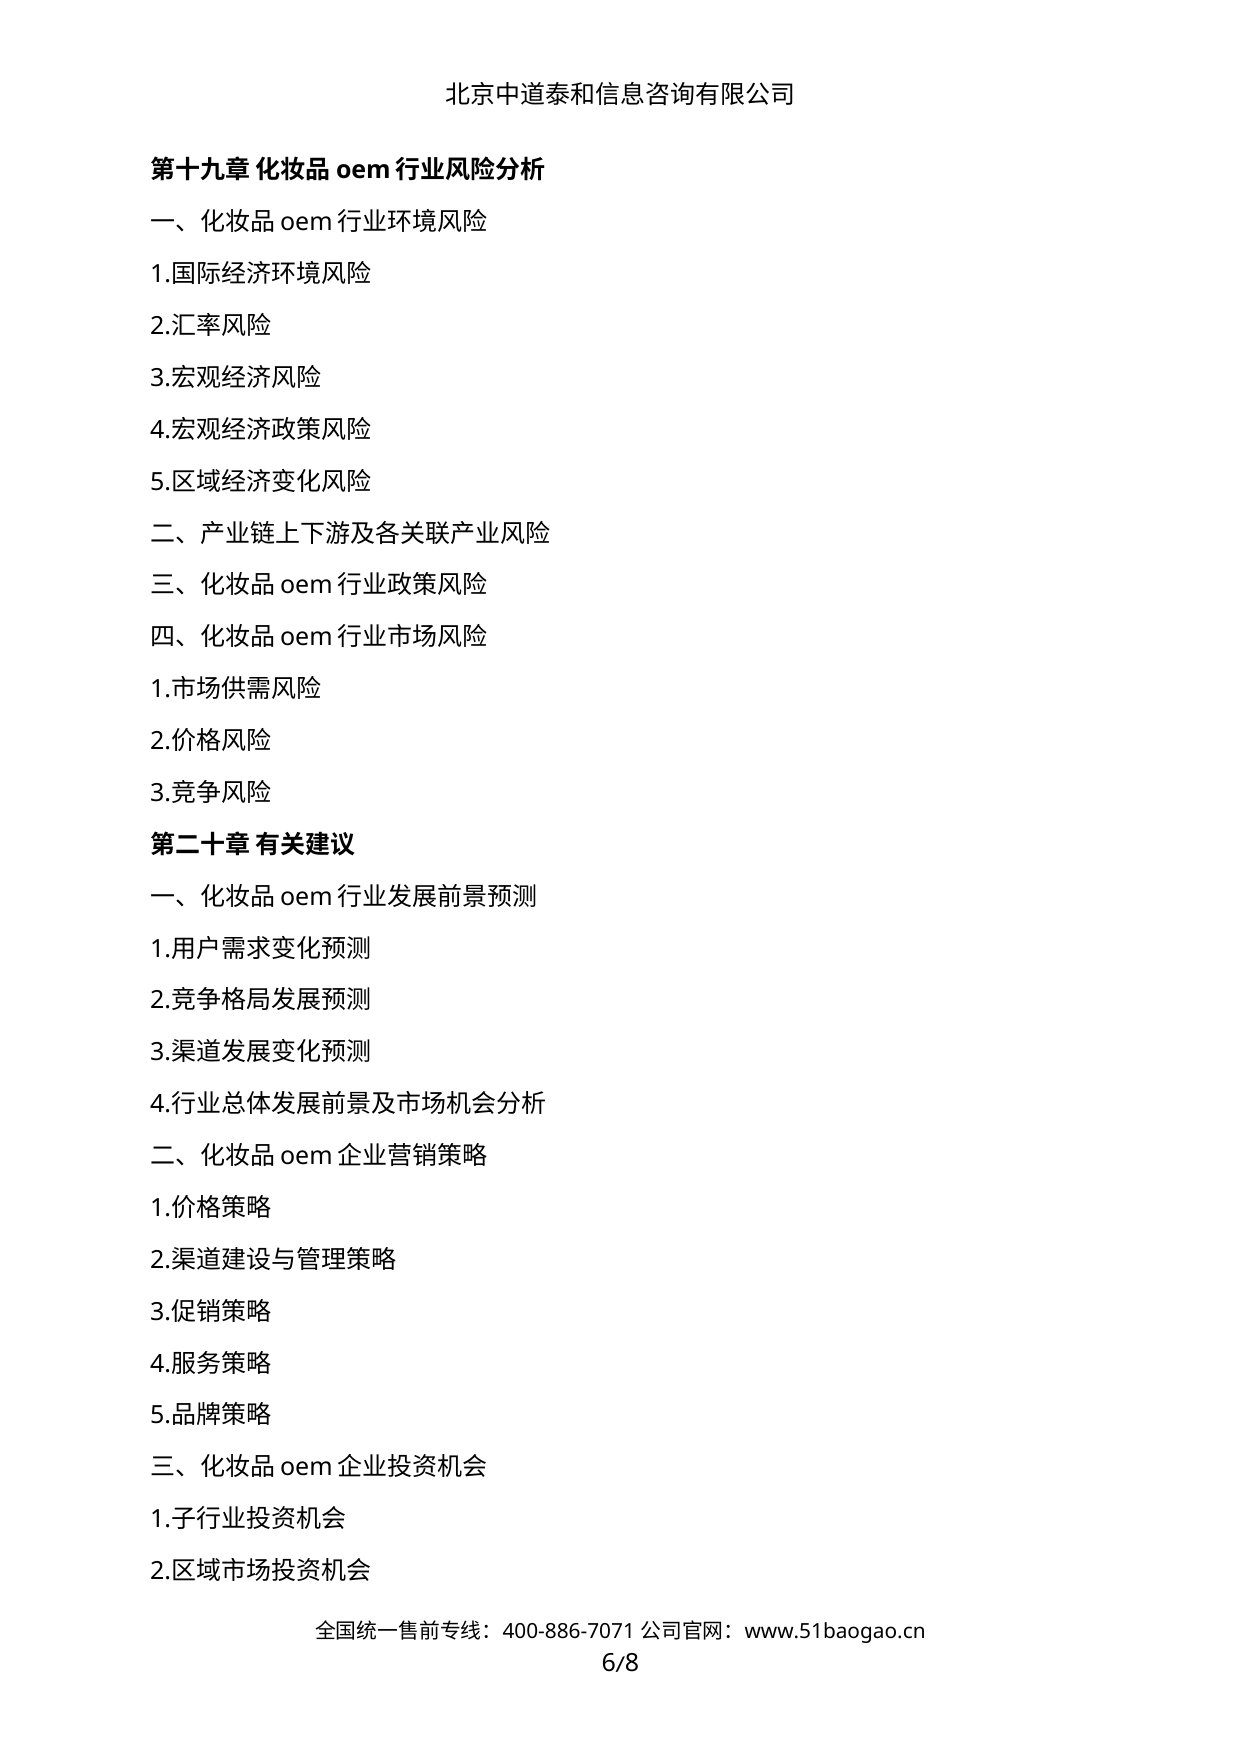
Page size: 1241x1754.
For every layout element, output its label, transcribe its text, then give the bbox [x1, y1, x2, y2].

text 3.竞争风险 [150, 772, 1090, 809]
text 5.区域经济变化风险 [150, 461, 1090, 497]
text 一、化妆品oem行业发展前景预测 [150, 876, 1090, 912]
text 4.宏观经济政策风险 [150, 409, 1090, 446]
text 2.渠道建设与管理策略 [150, 1239, 1090, 1276]
text 3.促销策略 [150, 1291, 1090, 1327]
text 1.子行业投资机会 [150, 1499, 1090, 1535]
text 1.用户需求变化预测 [150, 928, 1090, 964]
text 三、化妆品oem行业政策风险 [150, 565, 1090, 601]
text 3.渠道发展变化预测 [150, 1032, 1090, 1068]
text 2.汇率风险 [150, 306, 1090, 342]
text 4.行业总体发展前景及市场机会分析 [150, 1084, 1090, 1120]
text 2.区域市场投资机会 [150, 1551, 1090, 1587]
text 第二十章 有关建议 [150, 824, 1090, 861]
text 二、产业链上下游及各关联产业风险 [150, 513, 1090, 549]
text 第十九章 化妆品oem行业风险分析 [150, 150, 1090, 186]
text 2.竞争格局发展预测 [150, 980, 1090, 1016]
text 三、化妆品oem企业投资机会 [150, 1447, 1090, 1483]
text 1.价格策略 [150, 1187, 1090, 1224]
text 4.服务策略 [150, 1343, 1090, 1379]
text 3.宏观经济风险 [150, 357, 1090, 394]
text 一、化妆品oem行业环境风险 [150, 202, 1090, 238]
text 四、化妆品oem行业市场风险 [150, 617, 1090, 653]
text 2.价格风险 [150, 721, 1090, 757]
text 5.品牌策略 [150, 1395, 1090, 1431]
text 1.市场供需风险 [150, 669, 1090, 705]
text 二、化妆品oem企业营销策略 [150, 1136, 1090, 1172]
text 1.国际经济环境风险 [150, 254, 1090, 290]
